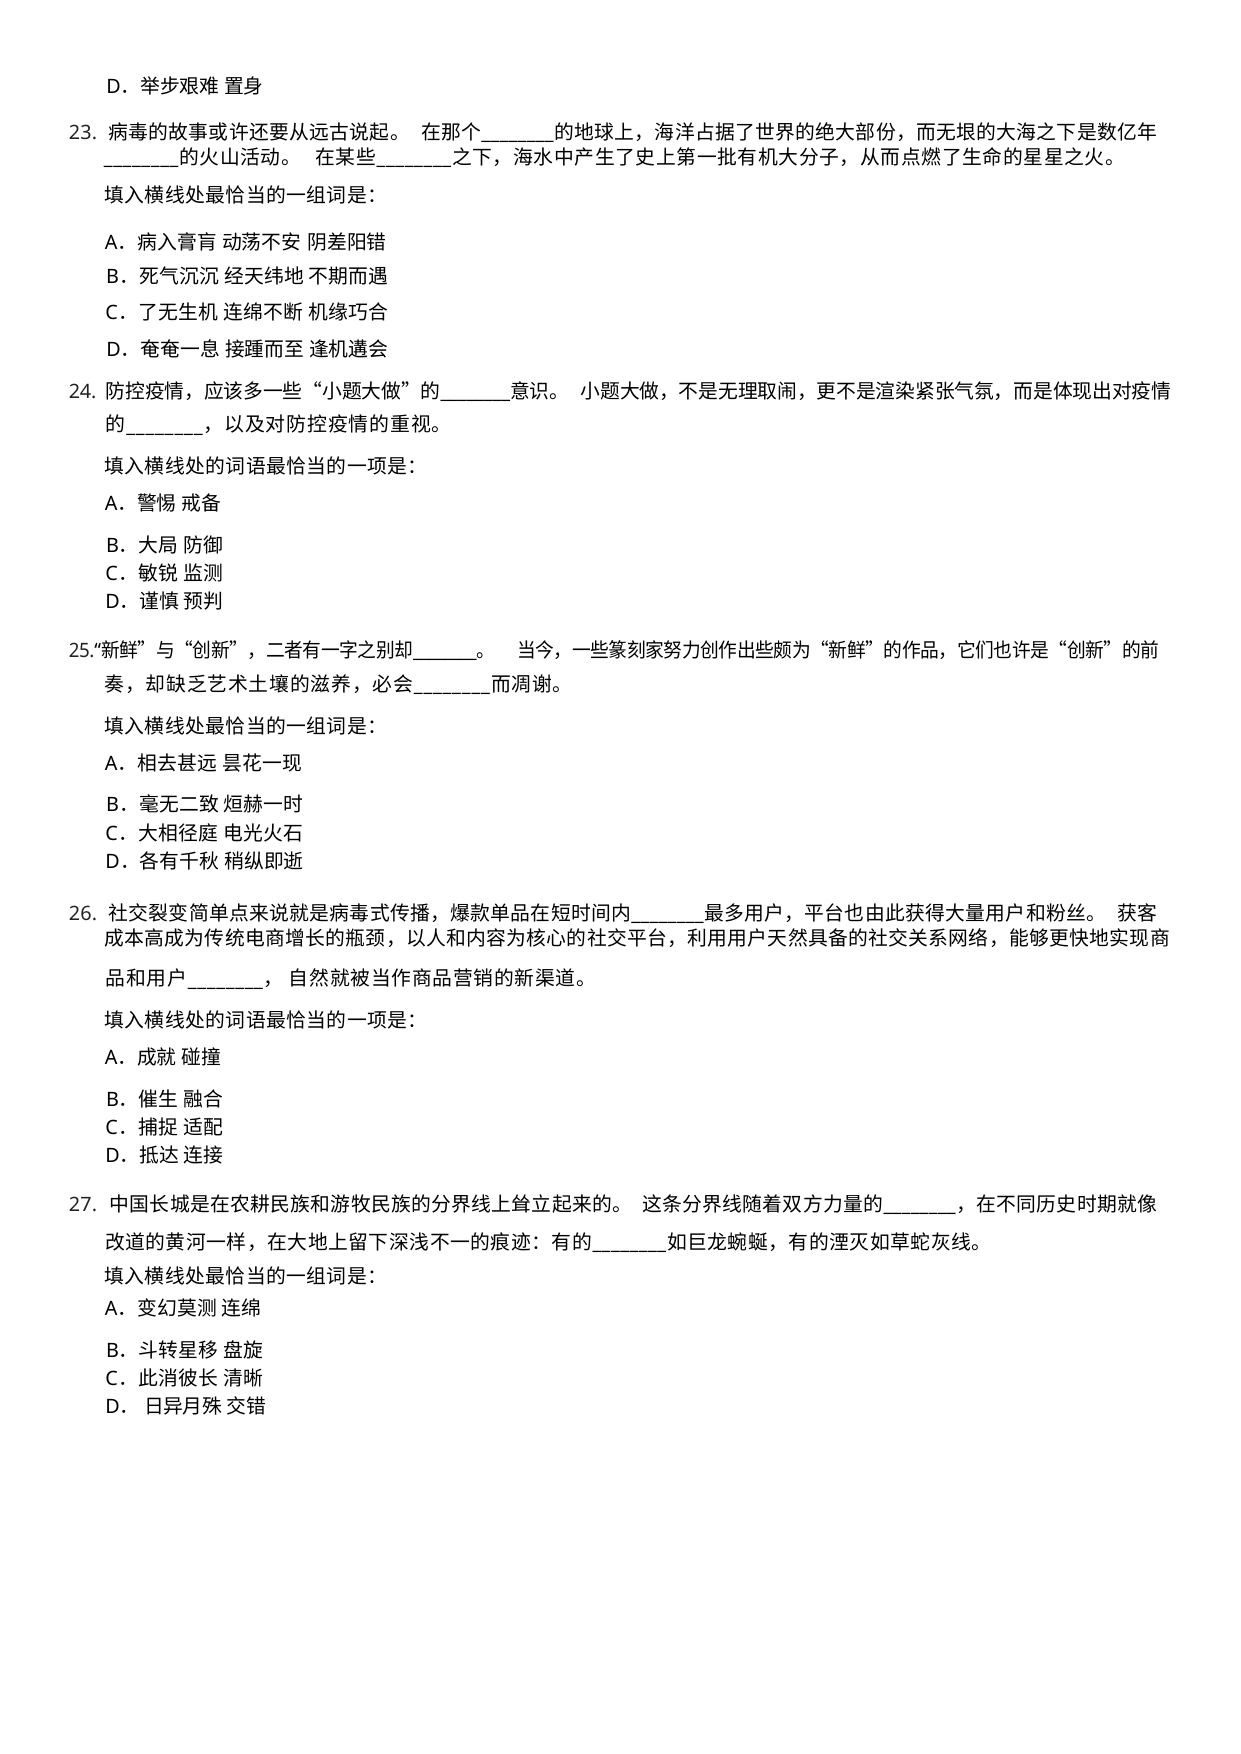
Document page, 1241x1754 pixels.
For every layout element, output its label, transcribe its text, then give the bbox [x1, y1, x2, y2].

text A．成就 碰撞 [59, 1047, 1181, 1069]
text 25.“新鲜”与“创新”，二者有一字之别却________。 当今，一些篆刻家努力创作出些颇为“新鲜”的作品，它们也许是“创新”的前 [59, 640, 1181, 662]
text C．了无生机 连绵不断 机缘巧合 [59, 302, 1181, 324]
text B．毫无二致 烜赫一时 C．大相径庭 电光火石 D．各有千秋 稍纵即逝 [105, 789, 306, 874]
text B．斗转星移 盘旋 C．此消彼长 清晰 D． 日异月殊 交错 [105, 1335, 266, 1419]
text 品和用户________， 自然就被当作商品营销的新渠道。 [59, 971, 1181, 1008]
text 填入横线处的词语最恰当的一项是： [59, 454, 1181, 478]
text 填入横线处最恰当的一组词是： [59, 186, 1181, 230]
text D．奄奄一息 接踵而至 逢机遘会 [59, 339, 1181, 361]
text A．警惕 戒备 [59, 493, 1181, 515]
text 奏，却缺乏艺术土壤的滋养，必会________而凋谢。 [59, 677, 1181, 713]
text A．相去甚远 昙花一现 [59, 753, 1181, 774]
text 填入横线处最恰当的一组词是： [59, 714, 1181, 738]
text 27. 中国长城是在农耕民族和游牧民族的分界线上耸立起来的。 这条分界线随着双方力量的________，在不同历史时期就像 [59, 1194, 1181, 1216]
text 26. 社交裂变简单点来说就是病毒式传播，爆款单品在短时间内________最多用户，平台也由此获得大量用户和粉丝。 获客 成本高成为传统电商增长的瓶颈，以人和内容为核心的社交平台，利用用户天然具备的社交关系网络，能够更快地实现商 [68, 900, 1173, 951]
text A．变幻莫测 连绵 [59, 1298, 1181, 1320]
text 24. 防控疫情，应该多一些“小题大做”的________意识。 小题大做，不是无理取闹，更不是渲染紧张气氛，而是体现出对疫情 [59, 381, 1181, 402]
text B．死气沉沉 经天纬地 不期而遇 [59, 266, 1181, 288]
text B．催生 融合 C．捕捉 适配 D．抵达 连接 [105, 1083, 226, 1168]
text B．大局 防御 C．敏锐 监测 D．谨慎 预判 [105, 530, 226, 614]
text 的________，以及对防控疫情的重视。 [59, 417, 1181, 454]
text 23. 病毒的故事或许还要从远古说起。 在那个________的地球上，海洋占据了世界的绝大部份，而无垠的大海之下是数亿年 ________的火山活动。 在某些________之下，海水中产生了史上第一批有机大分子，从而点燃了生命的星星之火。 [68, 119, 1162, 170]
text D．举步艰难 置身 [59, 77, 1181, 98]
text 填入横线处的词语最恰当的一项是： [59, 1008, 1181, 1032]
text 改道的黄河一样，在大地上留下深浅不一的痕迹：有的________如巨龙蜿蜒，有的湮灭如草蛇灰线。 填入横线处最恰当的一组词是： [104, 1227, 997, 1289]
text A．病入膏肓 动荡不安 阴差阳错 [59, 230, 1181, 254]
